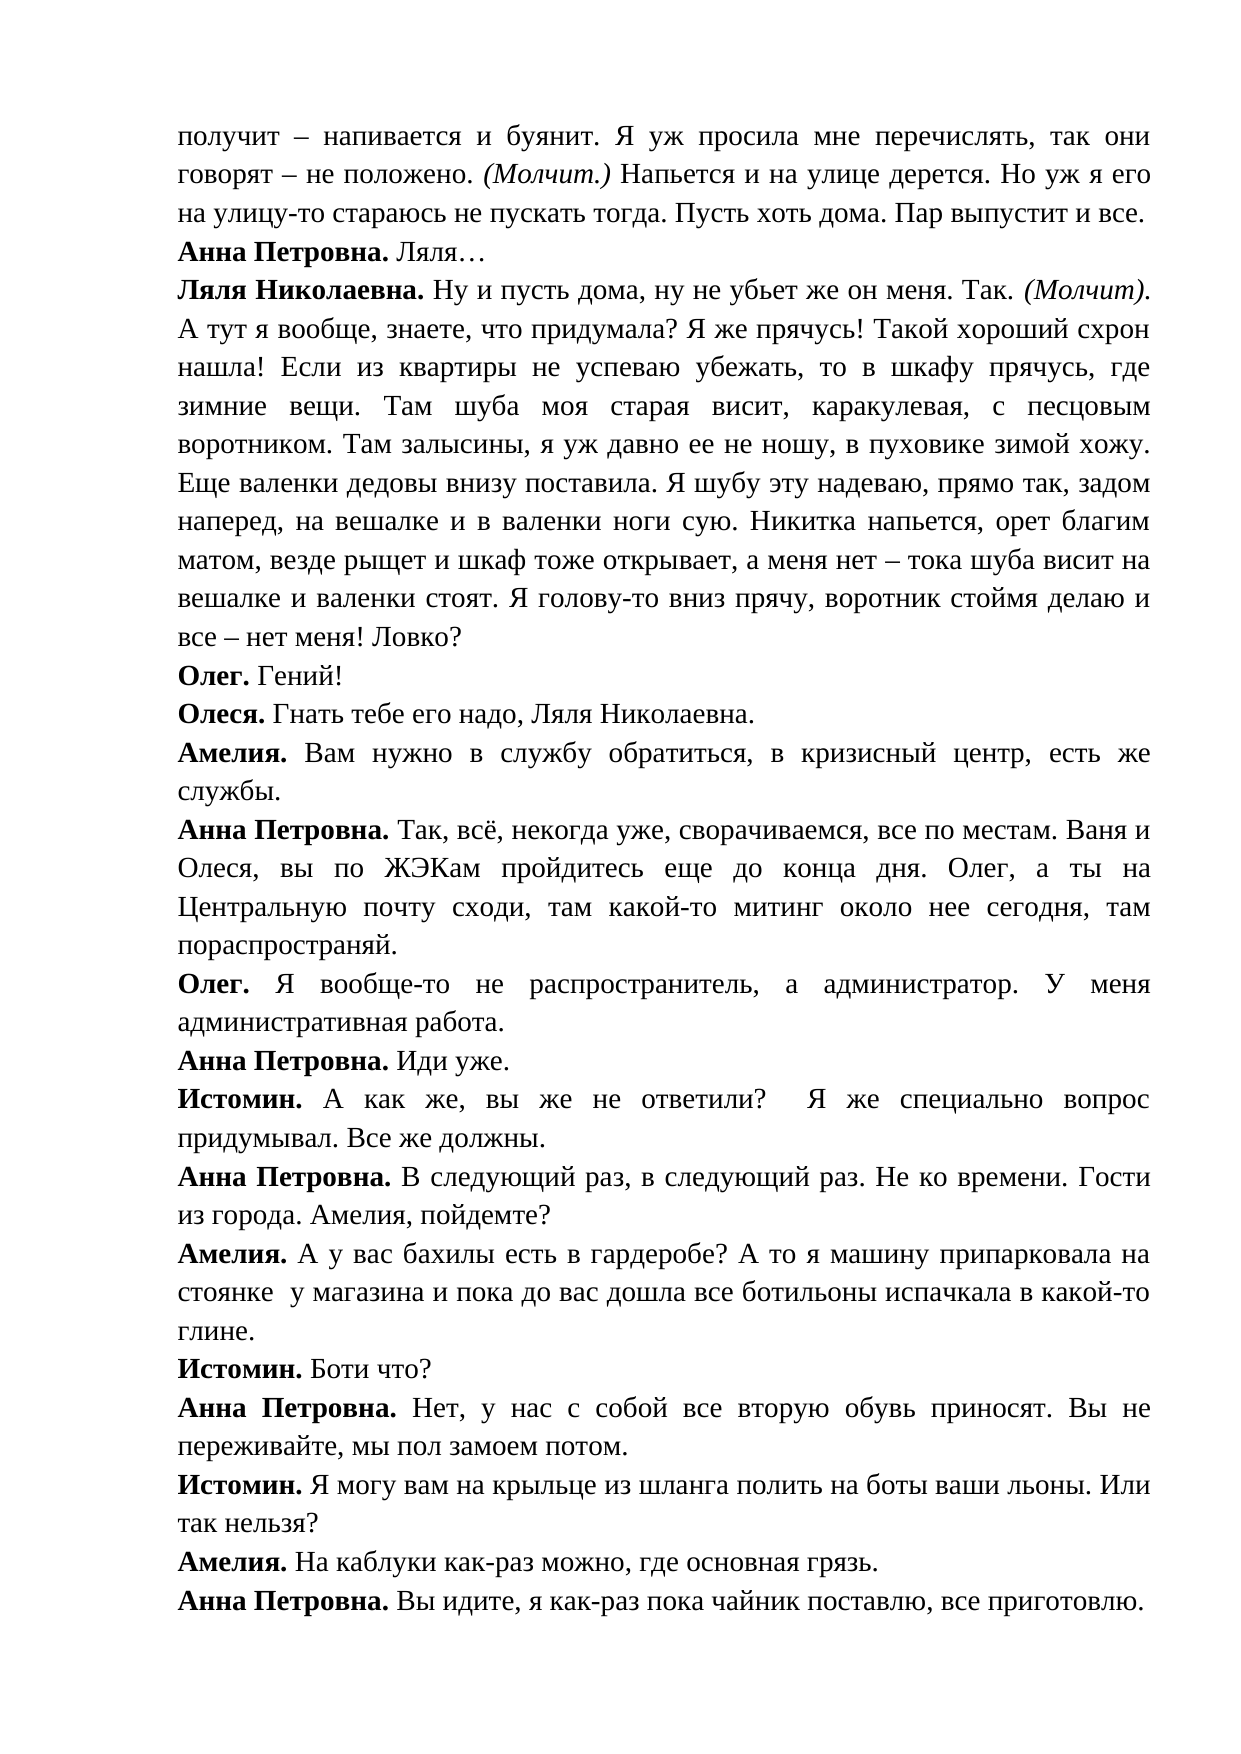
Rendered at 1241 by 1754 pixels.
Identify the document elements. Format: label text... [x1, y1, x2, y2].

text Истомин. А как же, вы же не ответили? Я же специально вопрос придумывал. Все же должны. [177, 1082, 1152, 1154]
text Анна Петровна. Иди уже. [177, 1043, 1152, 1077]
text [177, 118, 1152, 229]
text Олег. Гений! [177, 658, 1152, 691]
text Олеся. Гнать тебе его надо, Ляля Николаевна. [177, 696, 1152, 730]
text Истомин. Я могу вам на крыльце из шланга полить на боты ваши льоны. Или так нельзя? [177, 1467, 1152, 1539]
text Амелия. На каблуки как-раз можно, где основная грязь. [177, 1544, 1152, 1578]
text Амелия. А у вас бахилы есть в гардеробе? А то я машину припарковала на стоянке у магазина и пока до вас дошла все ботильоны испачкала в какой-то глине. [177, 1236, 1152, 1346]
text Анна Петровна. В следующий раз, в следующий раз. Не ко времени. Гости из города. Амелия, пойдемте? [177, 1159, 1152, 1231]
text Амелия. Вам нужно в службу обратиться, в кризисный центр, есть же службы. [177, 735, 1152, 807]
text Анна Петровна. Так, всё, некогда уже, сворачиваемся, все по местам. Ваня и Олеся, вы по ЖЭКам пройдитесь еще до конца дня. Олег, а ты на Центральную почту сходи, там какой-то митинг около нее сегодня, там пораспространяй. [177, 812, 1152, 961]
text Анна Петровна. Ляля… [177, 234, 1152, 267]
text Ляля Николаевна. Ну и пусть дома, ну не убьет же он меня. Так. (Молчит). А тут я вообще, знаете, что придумала? Я же прячусь! Такой хороший схрон нашла! Если из квартиры не успеваю убежать, то в шкафу прячусь, где зимние вещи. Там шуба моя старая висит, каракулевая, с песцовым воротником. Там залысины, я уж давно ее не ношу, в пуховике зимой хожу. Еще валенки дедовы внизу поставила. Я шубу эту надеваю, прямо так, задом наперед, на вешалке и в валенки ноги сую. Никитка напьется, орет благим матом, везде рыщет и шкаф тоже открывает, а меня нет – тока шуба висит на вешалке и валенки стоят. Я голову-то вниз прячу, воротник стоймя делаю и все – нет меня! Ловко? [177, 272, 1152, 653]
text Анна Петровна. Вы идите, я как-раз пока чайник поставлю, все приготовлю. [177, 1583, 1152, 1616]
text Истомин. Боти что? [177, 1351, 1152, 1385]
text Олег. Я вообще-то не распространитель, а администратор. У меня административная работа. [177, 966, 1152, 1038]
text Анна Петровна. Нет, у нас с собой все вторую обувь приносят. Вы не переживайте, мы пол замоем потом. [177, 1390, 1152, 1462]
